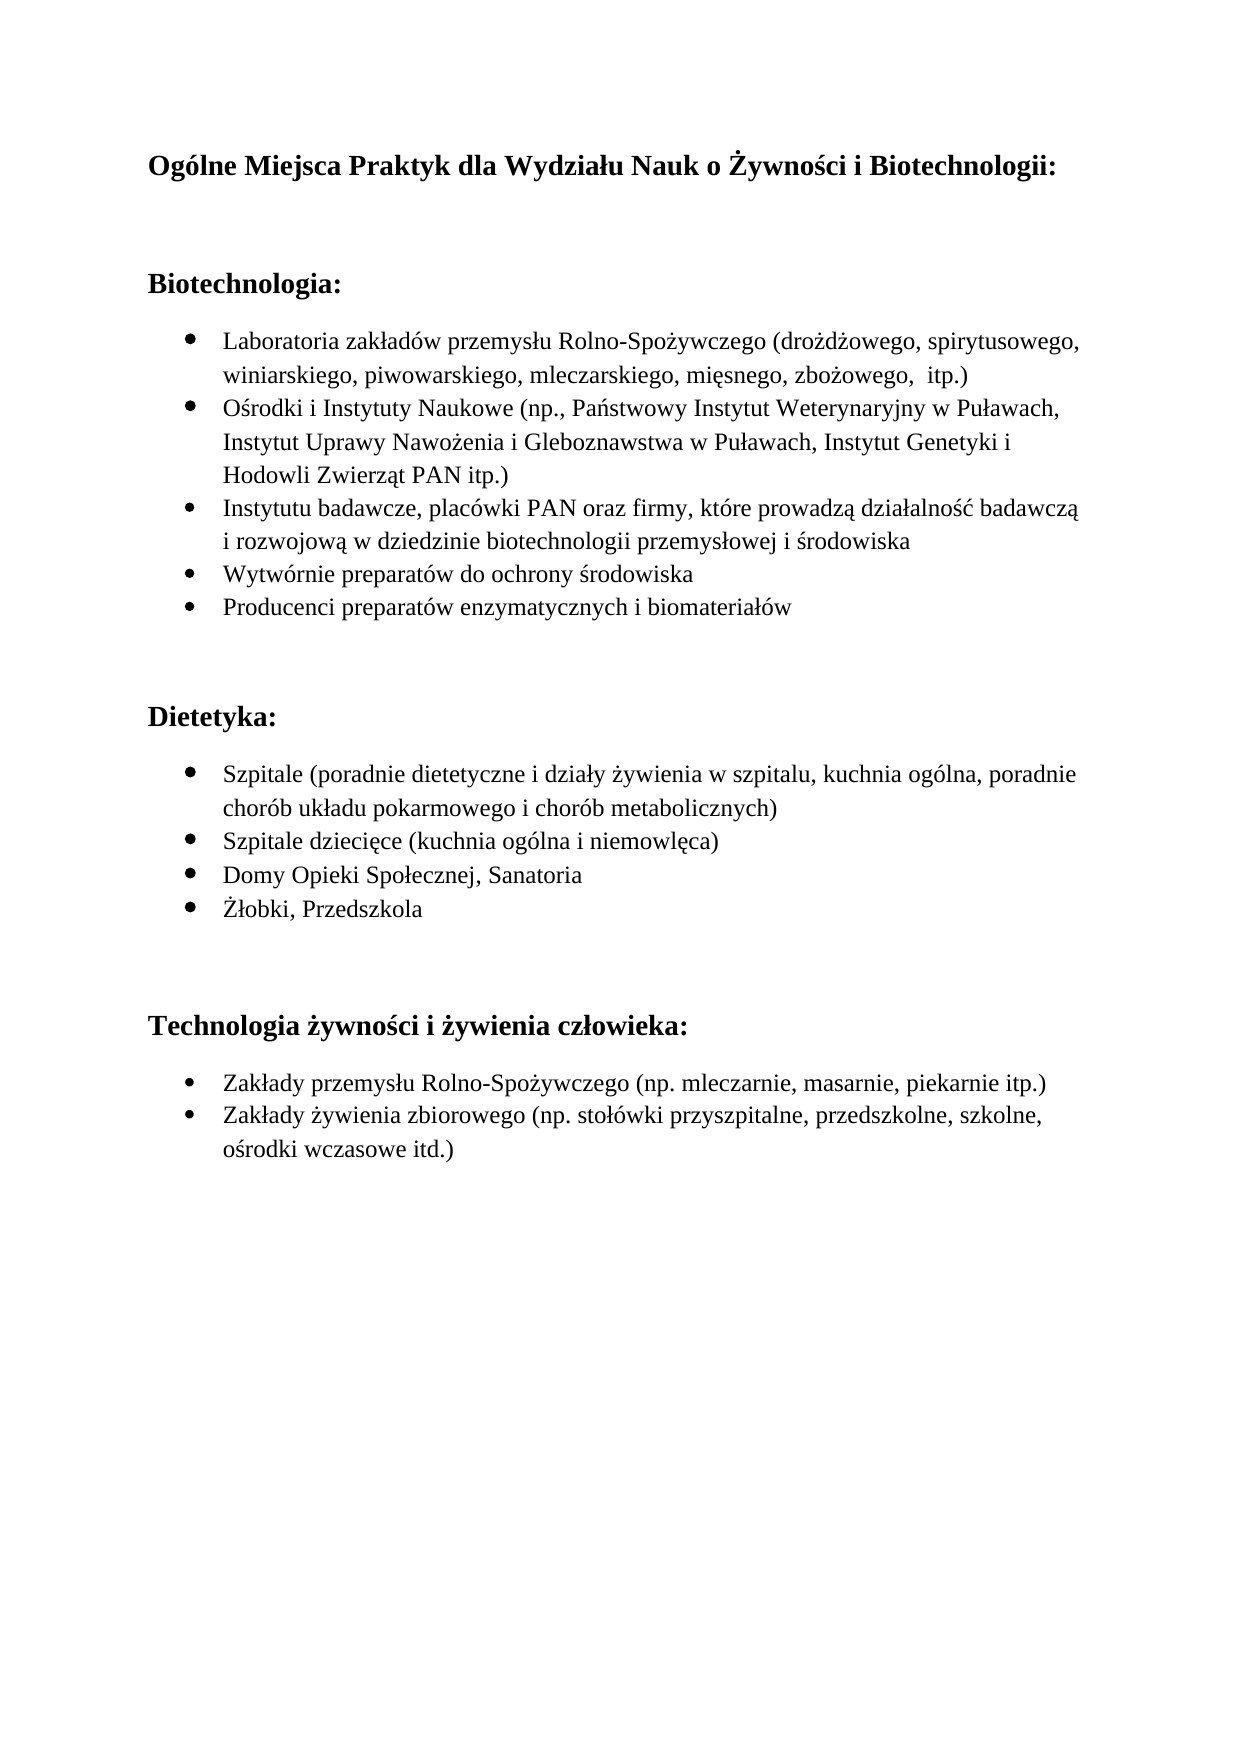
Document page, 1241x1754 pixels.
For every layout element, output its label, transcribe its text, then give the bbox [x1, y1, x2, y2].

list Producenci preparatów enzymatycznych i biomateriałów [185, 592, 1093, 621]
text Technologia żywności i żywienia człowieka: [148, 1008, 1093, 1042]
text Dietetyka: [148, 699, 1093, 733]
list Domy Opieki Społecznej, Sanatoria [185, 860, 1093, 889]
text Ogólne Miejsca Praktyk dla Wydziału Nauk o Żywności i Biotechnologii: [148, 148, 1093, 181]
list Szpitale (poradnie dietetyczne i działy żywienia w szpitalu, kuchnia ogólna, poradnie chorób układu pokarmowego i chorób metabolicznych) [185, 759, 1093, 822]
text Biotechnologia: [148, 266, 1093, 300]
list Żłobki, Przedszkola [185, 894, 1093, 924]
list Wytwórnie preparatów do ochrony środowiska [185, 559, 1093, 587]
list Ośrodki i Instytuty Naukowe (np., Państwowy Instytut Weterynaryjny w Puławach, Instytut Uprawy Nawożenia i Gleboznawstwa w Puławach, Instytut Genetyki i Hodowli Zwierząt PAN itp.) [185, 393, 1093, 488]
list Zakłady żywienia zbiorowego (np. stołówki przyszpitalne, przedszkolne, szkolne, ośrodki wczasowe itd.) [185, 1101, 1093, 1162]
list Szpitale dziecięce (kuchnia ogólna i niemowlęca) [185, 826, 1093, 856]
list Instytutu badawcze, placówki PAN oraz firmy, które prowadzą działalność badawczą i rozwojową w dziedzinie biotechnologii przemysłowej i środowiska [185, 493, 1093, 554]
list Laboratoria zakładów przemysłu Rolno-Spożywczego (drożdżowego, spirytusowego, winiarskiego, piwowarskiego, mleczarskiego, mięsnego, zbożowego, itp.) [185, 326, 1093, 388]
list Zakłady przemysłu Rolno-Spożywczego (np. mleczarnie, masarnie, piekarnie itp.) [185, 1068, 1093, 1096]
